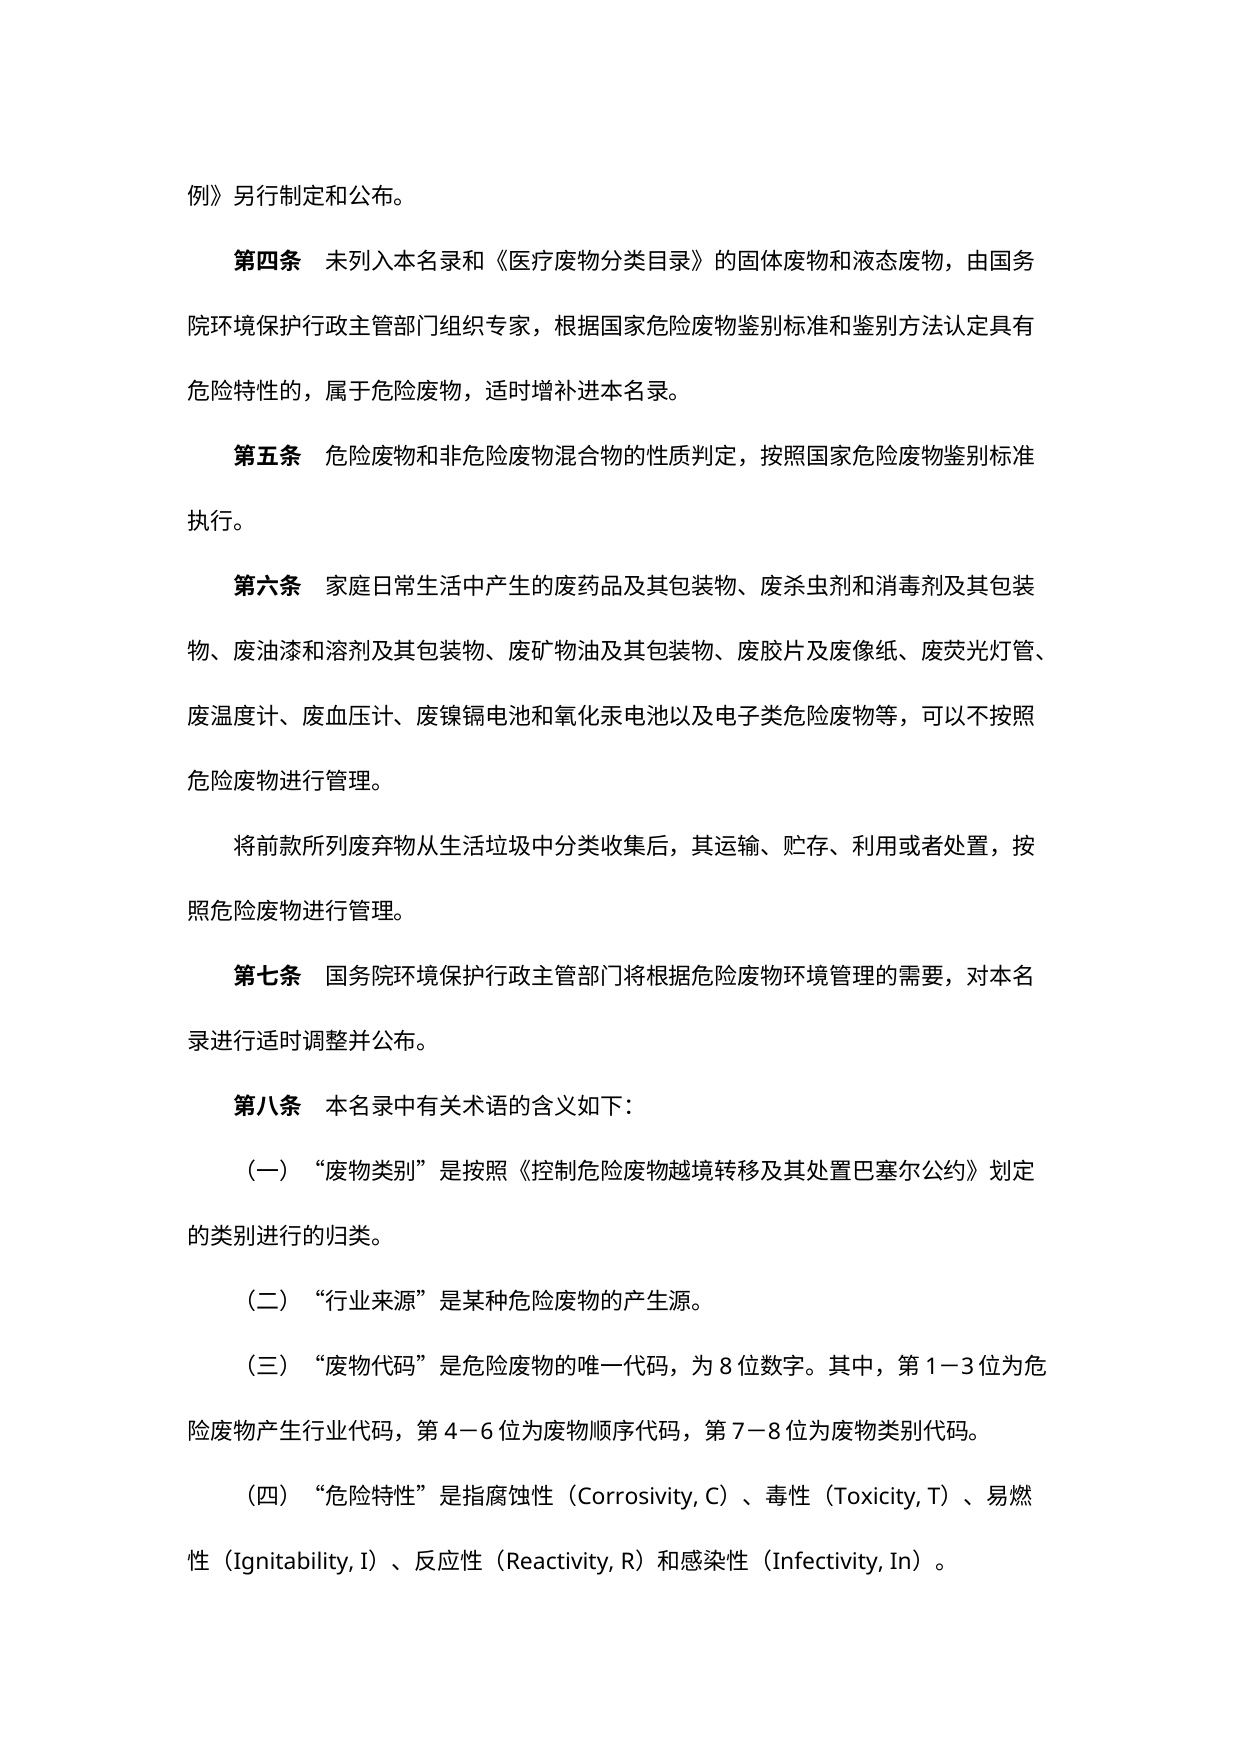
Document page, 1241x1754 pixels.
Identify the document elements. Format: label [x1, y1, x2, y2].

text [187, 162, 1053, 1592]
